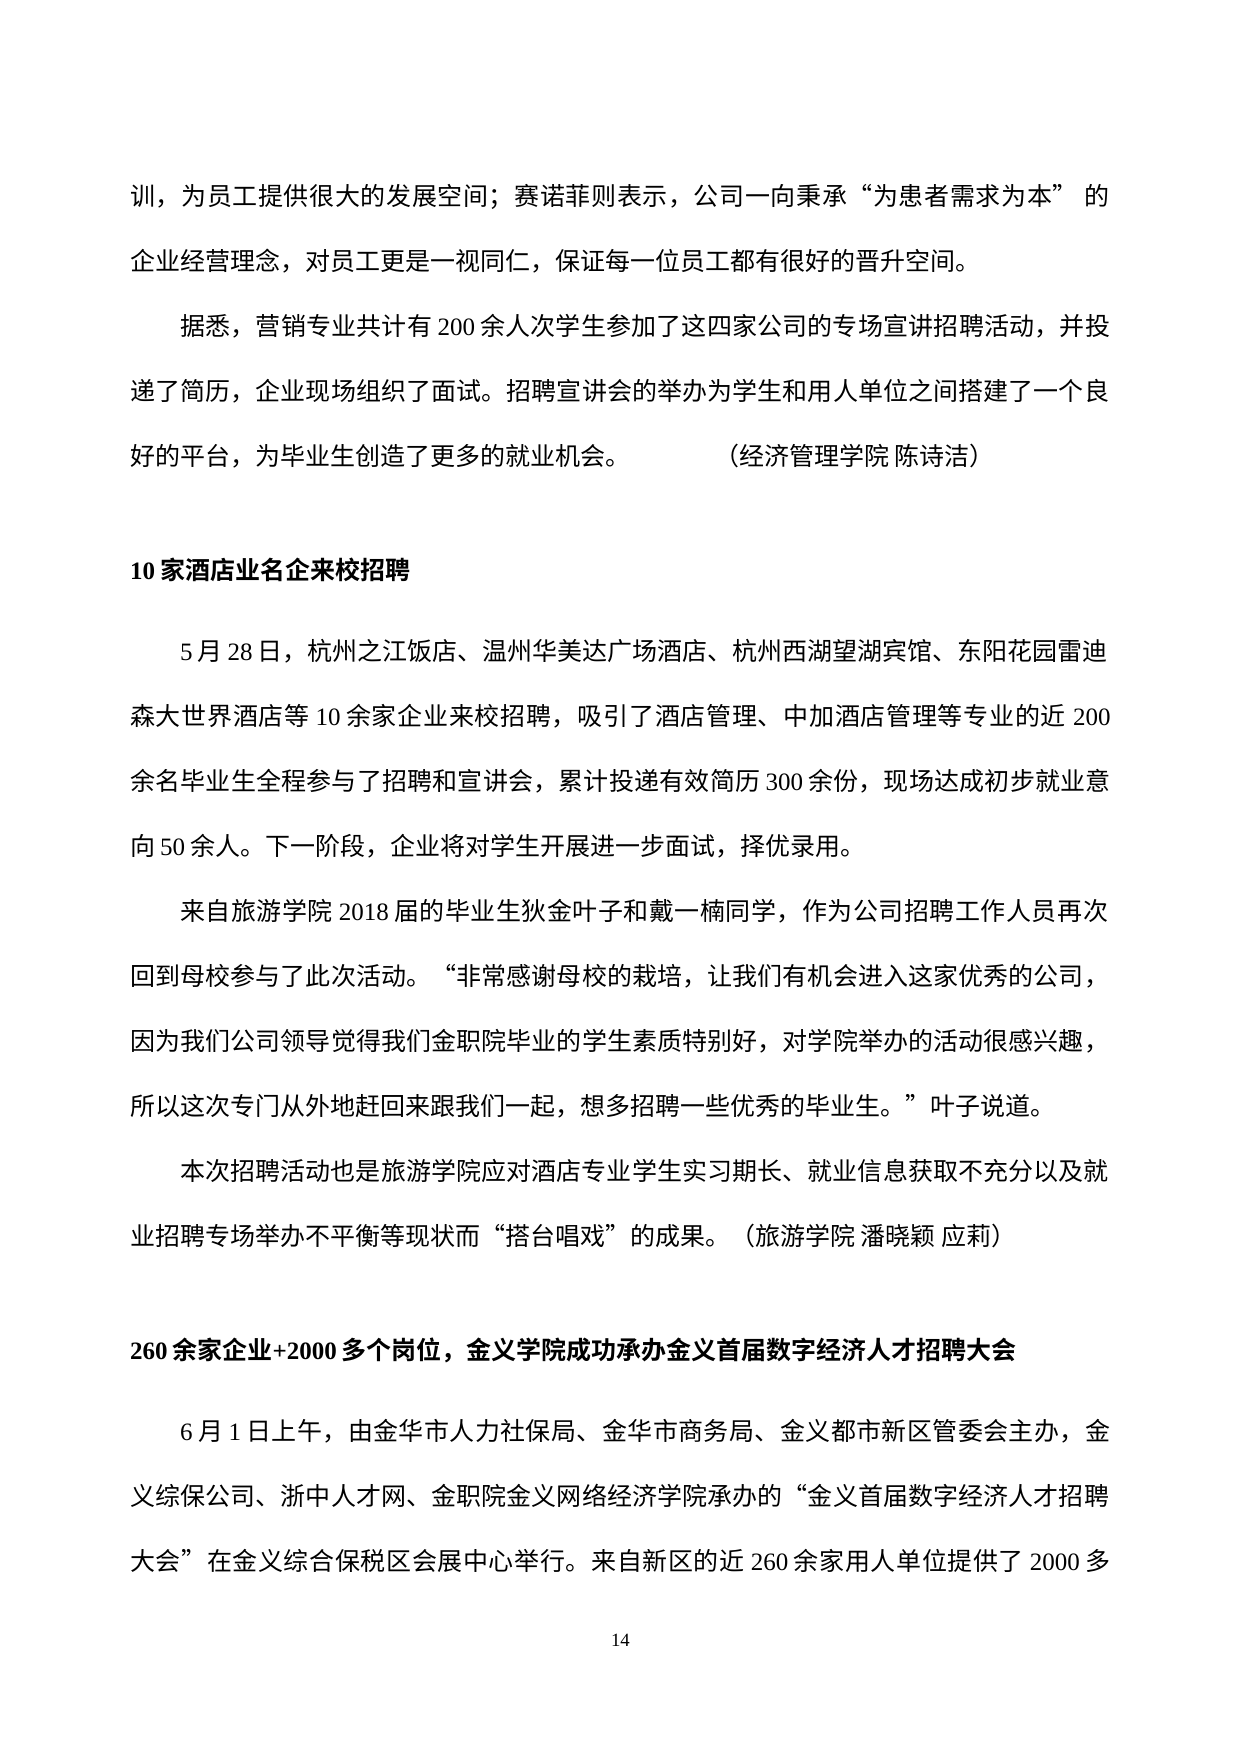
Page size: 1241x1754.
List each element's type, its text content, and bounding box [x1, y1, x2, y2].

text 据悉，营销专业共计有200余人次学生参加了这四家公司的专场宣讲招聘活动，并投递了简历，企业现场组织了面试。招聘宣讲会的举办为学生和用人单位之间搭建了一个良好的平台，为毕业生创造了更多的就业机会。 （经济管理学院 陈诗洁） [130, 292, 1110, 487]
text 5月28日，杭州之江饭店、温州华美达广场酒店、杭州西湖望湖宾馆、东阳花园雷迪森大世界酒店等10余家企业来校招聘，吸引了酒店管理、中加酒店管理等专业的近200余名毕业生全程参与了招聘和宣讲会，累计投递有效简历300余份，现场达成初步就业意向50余人。下一阶段，企业将对学生开展进一步面试，择优录用。 [130, 617, 1110, 877]
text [130, 162, 1110, 292]
text 来自旅游学院2018届的毕业生狄金叶子和戴一楠同学，作为公司招聘工作人员再次回到母校参与了此次活动。“非常感谢母校的栽培，让我们有机会进入这家优秀的公司，因为我们公司领导觉得我们金职院毕业的学生素质特别好，对学院举办的活动很感兴趣，所以这次专门从外地赶回来跟我们一起，想多招聘一些优秀的毕业生。”叶子说道。 [130, 877, 1110, 1137]
text 10家酒店业名企来校招聘 [130, 536, 1110, 601]
text 260余家企业+2000多个岗位，金义学院成功承办金义首届数字经济人才招聘大会 [130, 1316, 1110, 1381]
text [130, 1397, 1110, 1592]
text 本次招聘活动也是旅游学院应对酒店专业学生实习期长、就业信息获取不充分以及就业招聘专场举办不平衡等现状而“搭台唱戏”的成果。（旅游学院 潘晓颖 应莉） [130, 1137, 1110, 1267]
